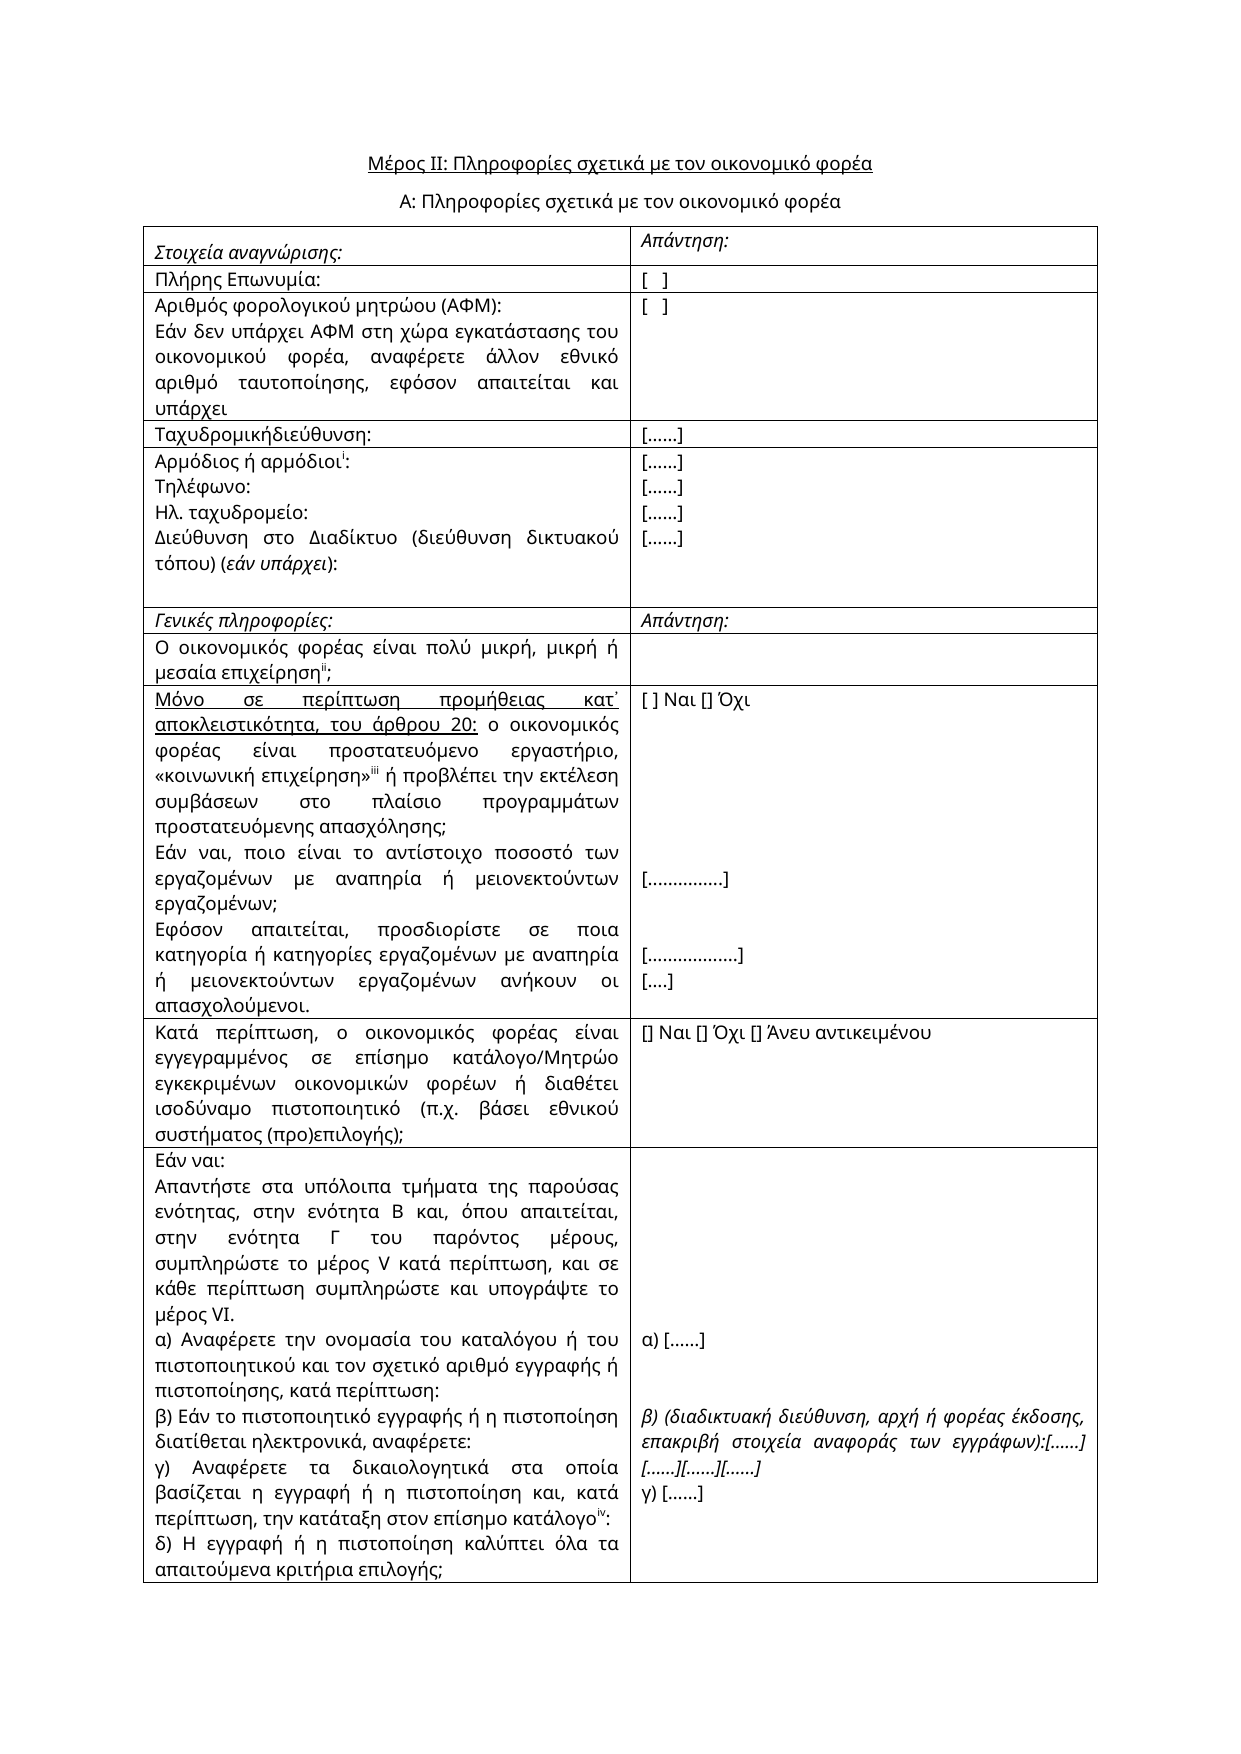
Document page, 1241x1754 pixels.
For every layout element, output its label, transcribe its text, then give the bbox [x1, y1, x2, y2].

table_cell [ ] Ναι [] Όχι [...............] […...............] [….] [631, 686, 1097, 1018]
table_cell Γενικές πληροφορίες: [144, 608, 630, 633]
table_cell Αριθμός φορολογικού μητρώου (ΑΦΜ): Εάν δεν υπάρχει ΑΦΜ στη χώρα εγκατάστασης του οικονομικού φορέα, αναφέρετε άλλον εθνικό αριθμό ταυτοποίησης, εφόσον απαιτείται και υπάρχει [144, 293, 630, 420]
table_cell [] Ναι [] Όχι [] Άνευ αντικειμένου [631, 1019, 1097, 1147]
table_cell [ ] [631, 266, 1097, 292]
table_cell [……] [……] [……] [……] [631, 448, 1097, 607]
text Α: Πληροφορίες σχετικά με τον οικονομικό φορέα [187, 188, 1053, 213]
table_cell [631, 1148, 1097, 1582]
table_cell Μόνο σε περίπτωση προμήθειας κατ᾽ αποκλειστικότητα, του άρθρου 20: ο οικονομικός φορέας είναι προστατευόμενο εργαστήριο, «κοινωνική επιχείρηση» ή προβλέπει την εκτέλεση συμβάσεων στο πλαίσιο προγραμμάτων προστατευόμενης απασχόλησης; Εάν ναι, ποιο είναι το αντίστοιχο ποσοστό των εργαζομένων με αναπηρία ή μειονεκτούντων εργαζομένων; Εφόσον απαιτείται, προσδιορίστε σε ποια κατηγορία ή κατηγορίες εργαζομένων με αναπηρία ή μειονεκτούντων εργαζομένων ανήκουν οι απασχολούμενοι. [144, 686, 630, 1018]
table_cell [……] [631, 421, 1097, 447]
text Μέρος II: Πληροφορίες σχετικά με τον οικονομικό φορέα [187, 150, 1053, 176]
table_header Στοιχεία αναγνώρισης: [144, 227, 630, 265]
table_cell [631, 634, 1097, 685]
table_cell Ο οικονομικός φορέας είναι πολύ μικρή, μικρή ή μεσαία επιχείρηση; [144, 634, 630, 685]
table_cell [ ] [631, 293, 1097, 420]
table_cell Ταχυδρομικήδιεύθυνση: [144, 421, 630, 447]
table_cell Απάντηση: [631, 608, 1097, 633]
table_cell Κατά περίπτωση, ο οικονομικός φορέας είναι εγγεγραμμένος σε επίσημο κατάλογο/Μητρώο εγκεκριμένων οικονομικών φορέων ή διαθέτει ισοδύναμο πιστοποιητικό (π.χ. βάσει εθνικού συστήματος (προ)επιλογής); [144, 1019, 630, 1147]
table_cell Αρμόδιος ή αρμόδιοι: Τηλέφωνο: Ηλ. ταχυδρομείο: Διεύθυνση στο Διαδίκτυο (διεύθυνση δικτυακού τόπου) (εάν υπάρχει): [144, 448, 630, 607]
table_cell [144, 1148, 630, 1582]
table_cell Πλήρης Επωνυμία: [144, 266, 630, 292]
table_header Απάντηση: [631, 227, 1097, 265]
